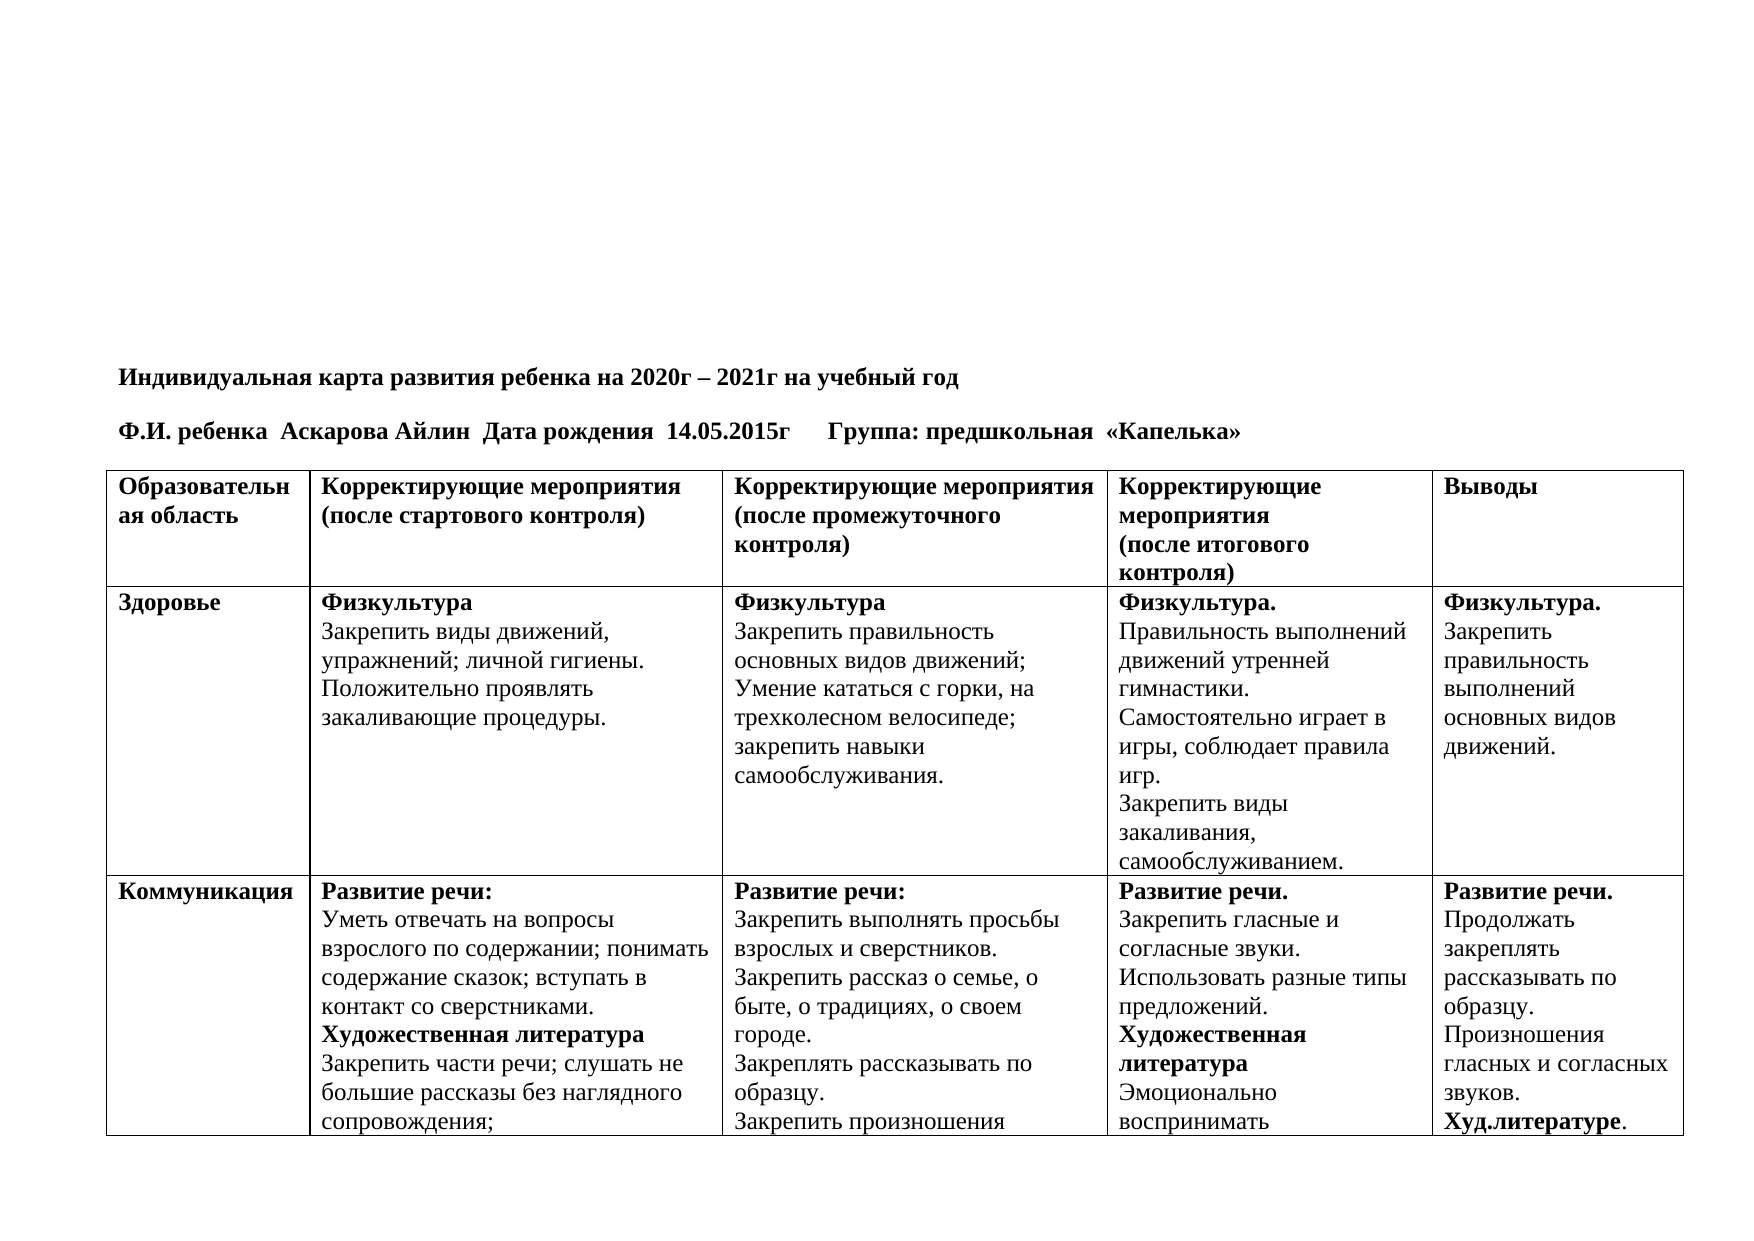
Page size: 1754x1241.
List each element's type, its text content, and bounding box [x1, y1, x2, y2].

text Ф.И. ребенка Аскарова Айлин Дата рождения 14.05.2015г Группа: предшкольная «Капелька» [118, 416, 1636, 445]
table_cell Физкультура Закрепить правильность основных видов движений; Умение кататься с горки, на трехколесном велосипеде; закрепить навыки самообслуживания. [723, 587, 1107, 875]
table_cell Физкультура. Закрепить правильность выполнений основных видов движений. [1433, 587, 1683, 875]
table_header Корректирующие мероприятия (после промежуточного контроля) [723, 471, 1107, 586]
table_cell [723, 876, 1107, 1134]
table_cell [1433, 876, 1683, 1134]
table_header Образовательная область [107, 471, 309, 586]
table_header Корректирующие мероприятия (после итогового контроля) [1108, 471, 1432, 586]
table_cell Физкультура. Правильность выполнений движений утренней гимнастики. Самостоятельно играет в игры, соблюдает правила игр. Закрепить виды закаливания, самообслуживанием. [1108, 587, 1432, 875]
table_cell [1108, 876, 1432, 1134]
table_header Выводы [1433, 471, 1683, 586]
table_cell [311, 876, 722, 1134]
table_cell Коммуникация [107, 876, 309, 1134]
table_header Корректирующие мероприятия (после стартового контроля) [311, 471, 722, 586]
table_cell Здоровье [107, 587, 309, 875]
table_cell Физкультура Закрепить виды движений, упражнений; личной гигиены. Положительно проявлять закаливающие процедуры. [311, 587, 722, 875]
text Индивидуальная карта развития ребенка на 2020г – 2021г на учебный год [118, 362, 1636, 391]
